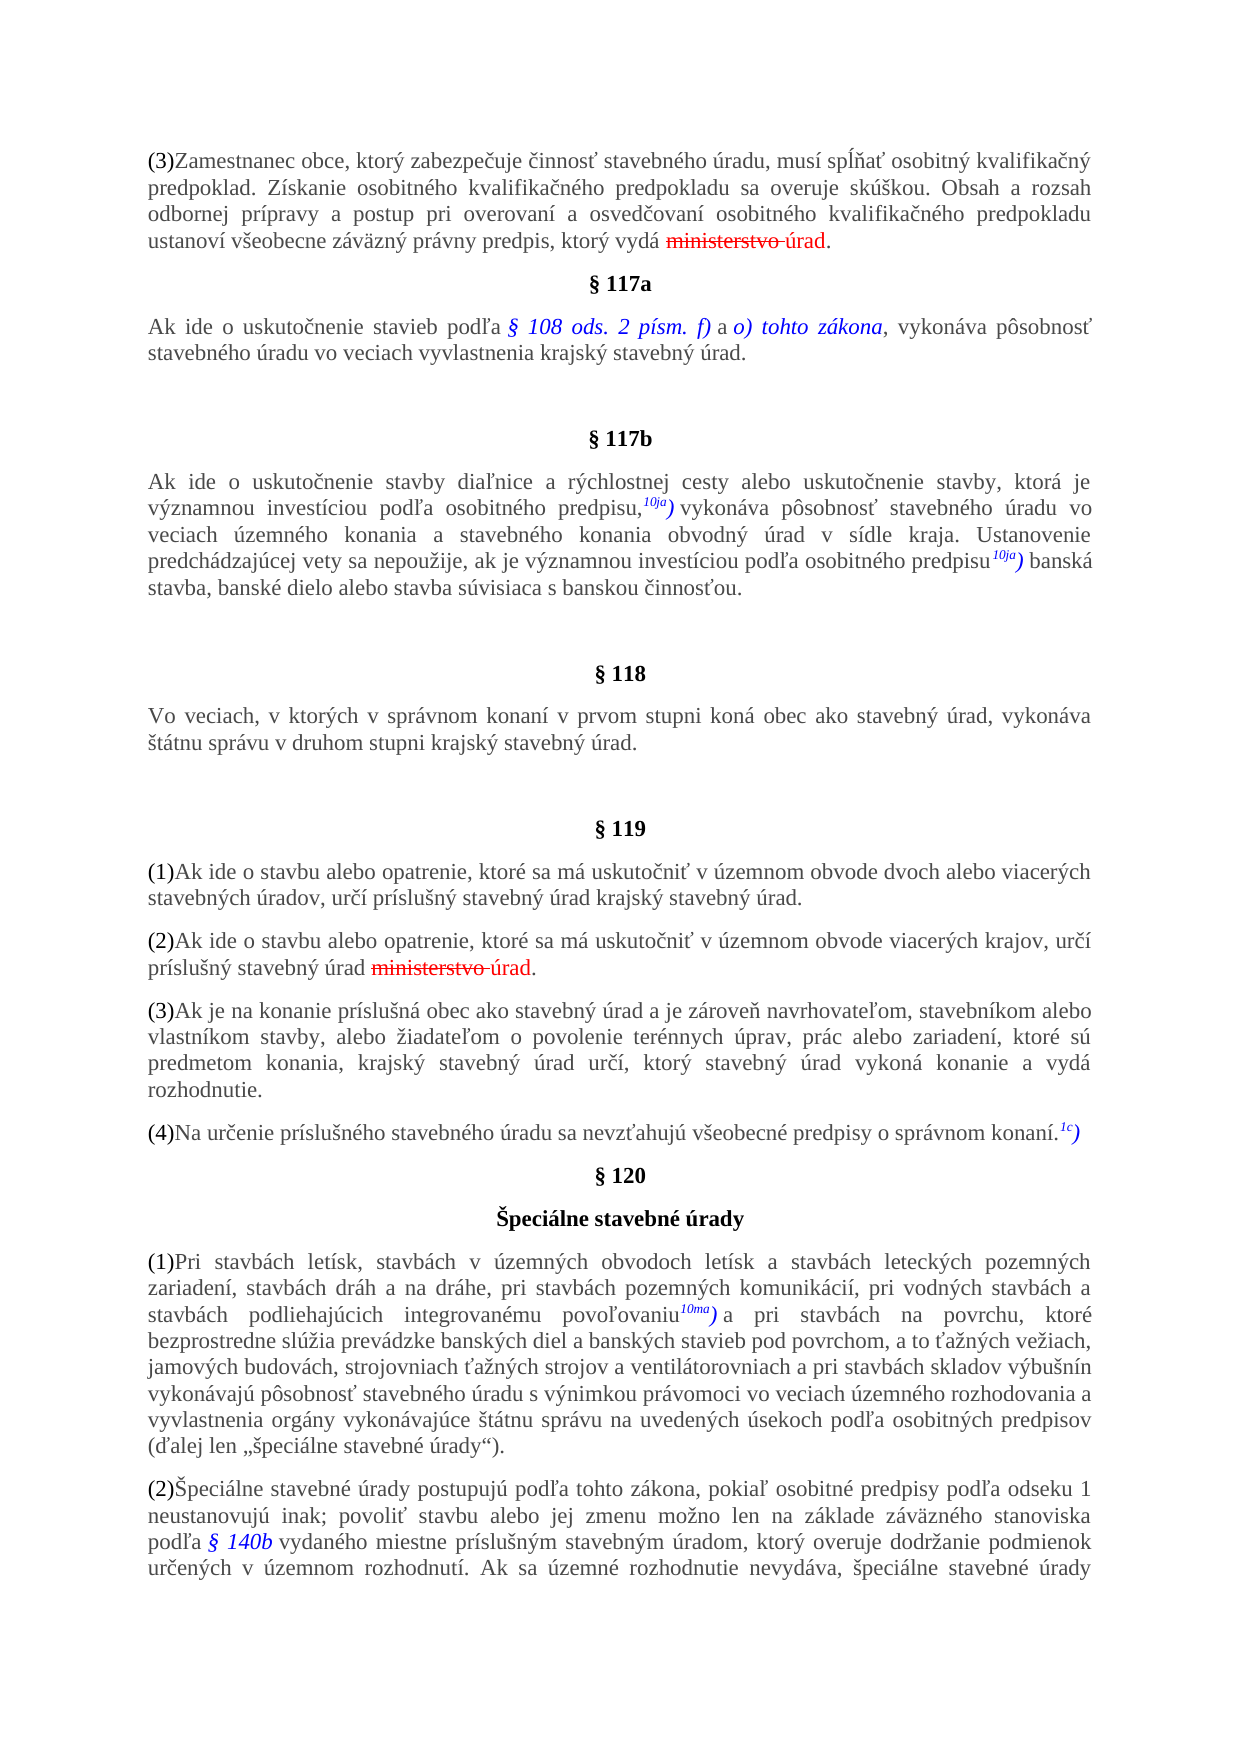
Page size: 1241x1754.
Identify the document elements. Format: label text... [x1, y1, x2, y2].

text § 118 [148, 659, 1093, 686]
text (4)Na určenie príslušného stavebného úradu sa nevzťahujú všeobecné predpisy o správnom konaní.1c) [148, 1119, 1093, 1145]
text Ak ide o uskutočnenie stavby diaľnice a rýchlostnej cesty alebo uskutočnenie stavby, ktorá je významnou investíciou podľa osobitného predpisu,10ja) vykonáva pôsobnosť stavebného úradu vo veciach územného konania a stavebného konania obvodný úrad v sídle kraja. Ustanovenie predchádzajúcej vety sa nepoužije, ak je významnou investíciou podľa osobitného predpisu10ja) banská stavba, banské dielo alebo stavba súvisiaca s banskou činnosťou. [148, 468, 1093, 600]
text Vo veciach, v ktorých v správnom konaní v prvom stupni koná obec ako stavebný úrad, vykonáva štátnu správu v druhom stupni krajský stavebný úrad. [148, 703, 1093, 755]
text Špeciálne stavebné úrady [148, 1205, 1093, 1231]
text § 117b [148, 425, 1093, 451]
text (3)Ak je na konanie príslušná obec ako stavebný úrad a je zároveň navrhovateľom, stavebníkom alebo vlastníkom stavby, alebo žiadateľom o povolenie terénnych úprav, prác alebo zariadení, ktoré sú predmetom konania, krajský stavebný úrad určí, ktorý stavebný úrad vykoná konanie a vydá rozhodnutie. [148, 997, 1093, 1102]
text (2)Ak ide o stavbu alebo opatrenie, ktoré sa má uskutočniť v územnom obvode viacerých krajov, určí príslušný stavebný úrad ministerstvo úrad. [148, 927, 1093, 980]
text § 117a [148, 270, 1093, 296]
text (3)Zamestnanec obce, ktorý zabezpečuje činnosť stavebného úradu, musí spĺňať osobitný kvalifikačný predpoklad. Získanie osobitného kvalifikačného predpokladu sa overuje skúškou. Obsah a rozsah odbornej prípravy a postup pri overovaní a osvedčovaní osobitného kvalifikačného predpokladu ustanoví všeobecne záväzný právny predpis, ktorý vydá ministerstvo úrad. [148, 148, 1093, 253]
text (1)Ak ide o stavbu alebo opatrenie, ktoré sa má uskutočniť v územnom obvode dvoch alebo viacerých stavebných úradov, určí príslušný stavebný úrad krajský stavebný úrad. [148, 858, 1093, 911]
text § 119 [148, 815, 1093, 841]
text § 120 [148, 1162, 1093, 1188]
text (1)Pri stavbách letísk, stavbách v územných obvodoch letísk a stavbách leteckých pozemných zariadení, stavbách dráh a na dráhe, pri stavbách pozemných komunikácií, pri vodných stavbách a stavbách podliehajúcich integrovanému povoľovaniu10ma) a pri stavbách na povrchu, ktoré bezprostredne slúžia prevádzke banských diel a banských stavieb pod povrchom, a to ťažných vežiach, jamových budovách, strojovniach ťažných strojov a ventilátorovniach a pri stavbách skladov výbušnín vykonávajú pôsobnosť stavebného úradu s výnimkou právomoci vo veciach územného rozhodovania a vyvlastnenia orgány vykonávajúce štátnu správu na uvedených úsekoch podľa osobitných predpisov (ďalej len „špeciálne stavebné úrady“). [148, 1248, 1093, 1459]
text Ak ide o uskutočnenie stavieb podľa § 108 ods. 2 písm. f) a o) tohto zákona, vykonáva pôsobnosť stavebného úradu vo veciach vyvlastnenia krajský stavebný úrad. [148, 313, 1093, 365]
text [148, 1475, 1093, 1581]
